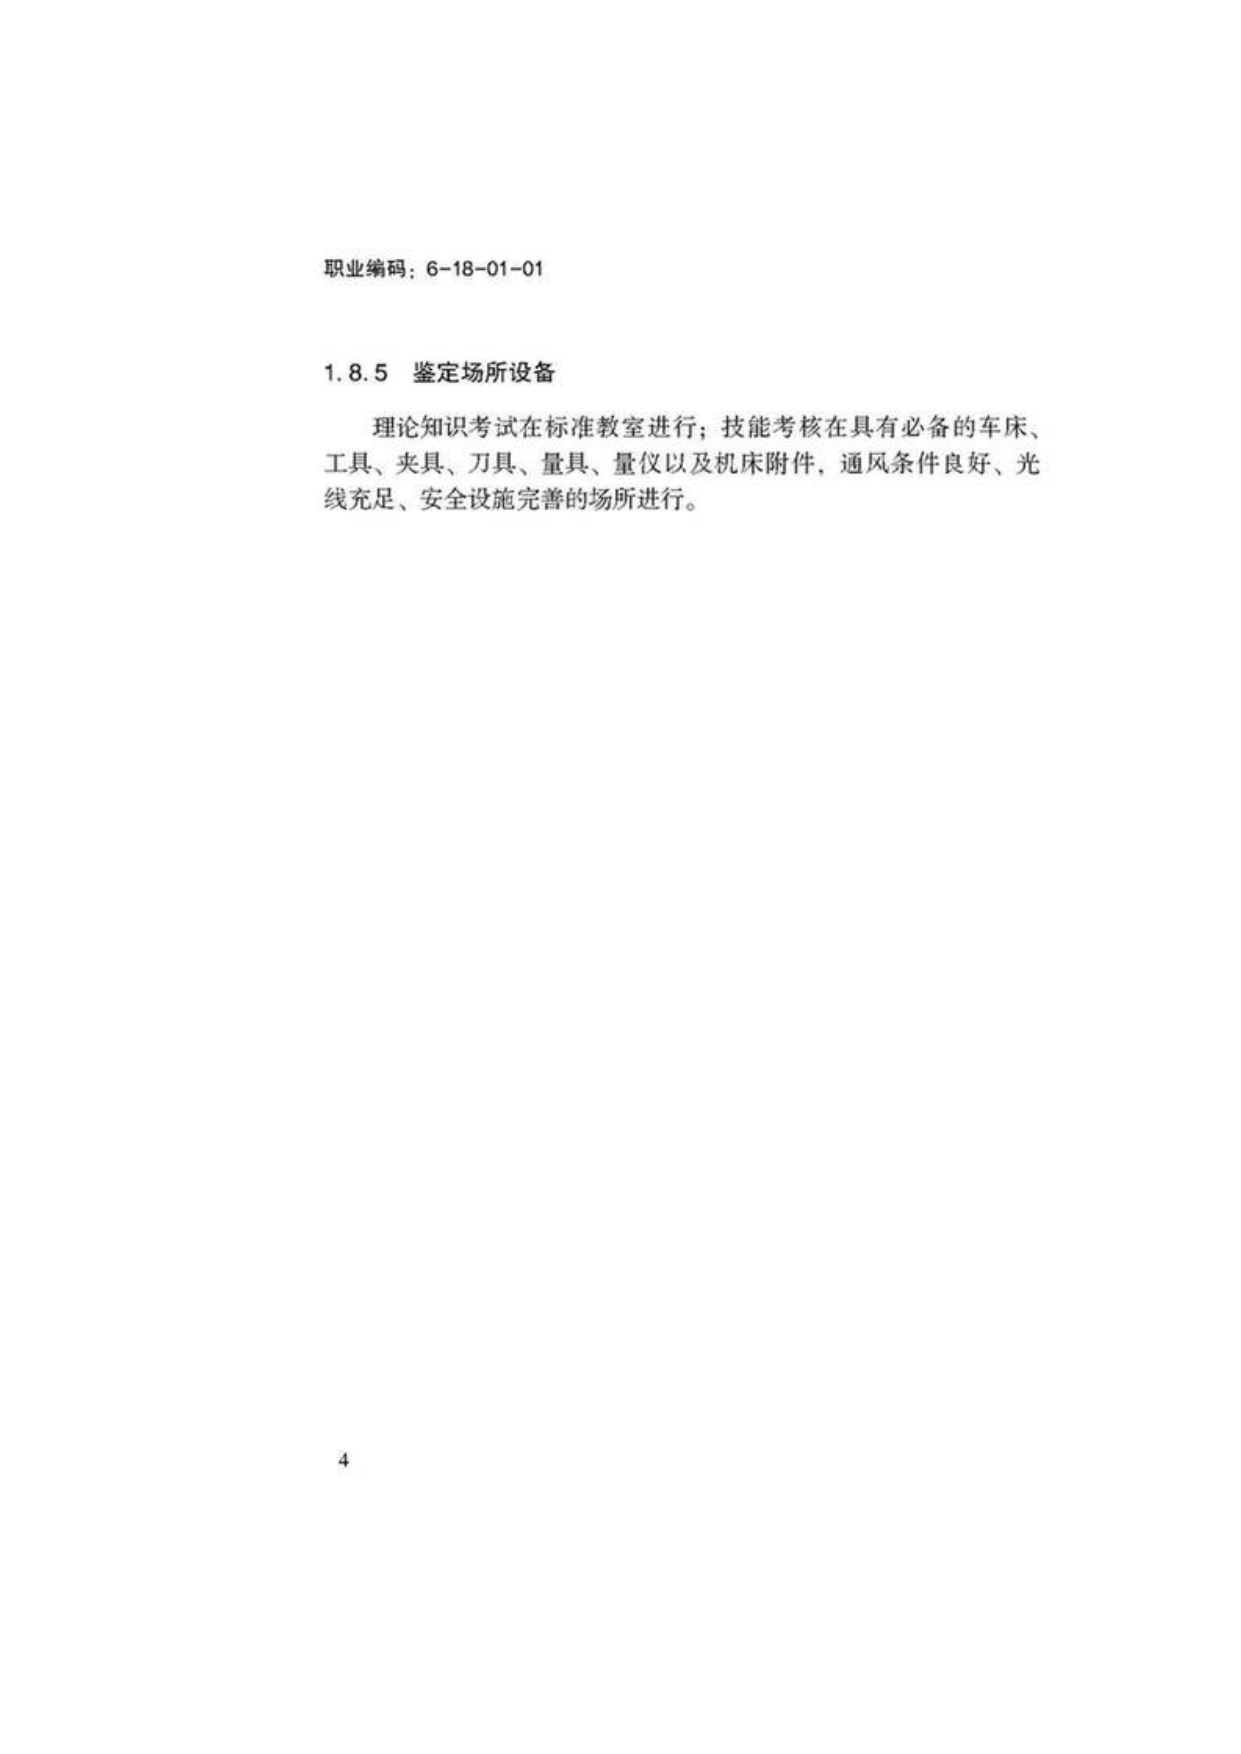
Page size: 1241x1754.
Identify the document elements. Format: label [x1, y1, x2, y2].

picture [187, 162, 1189, 1567]
